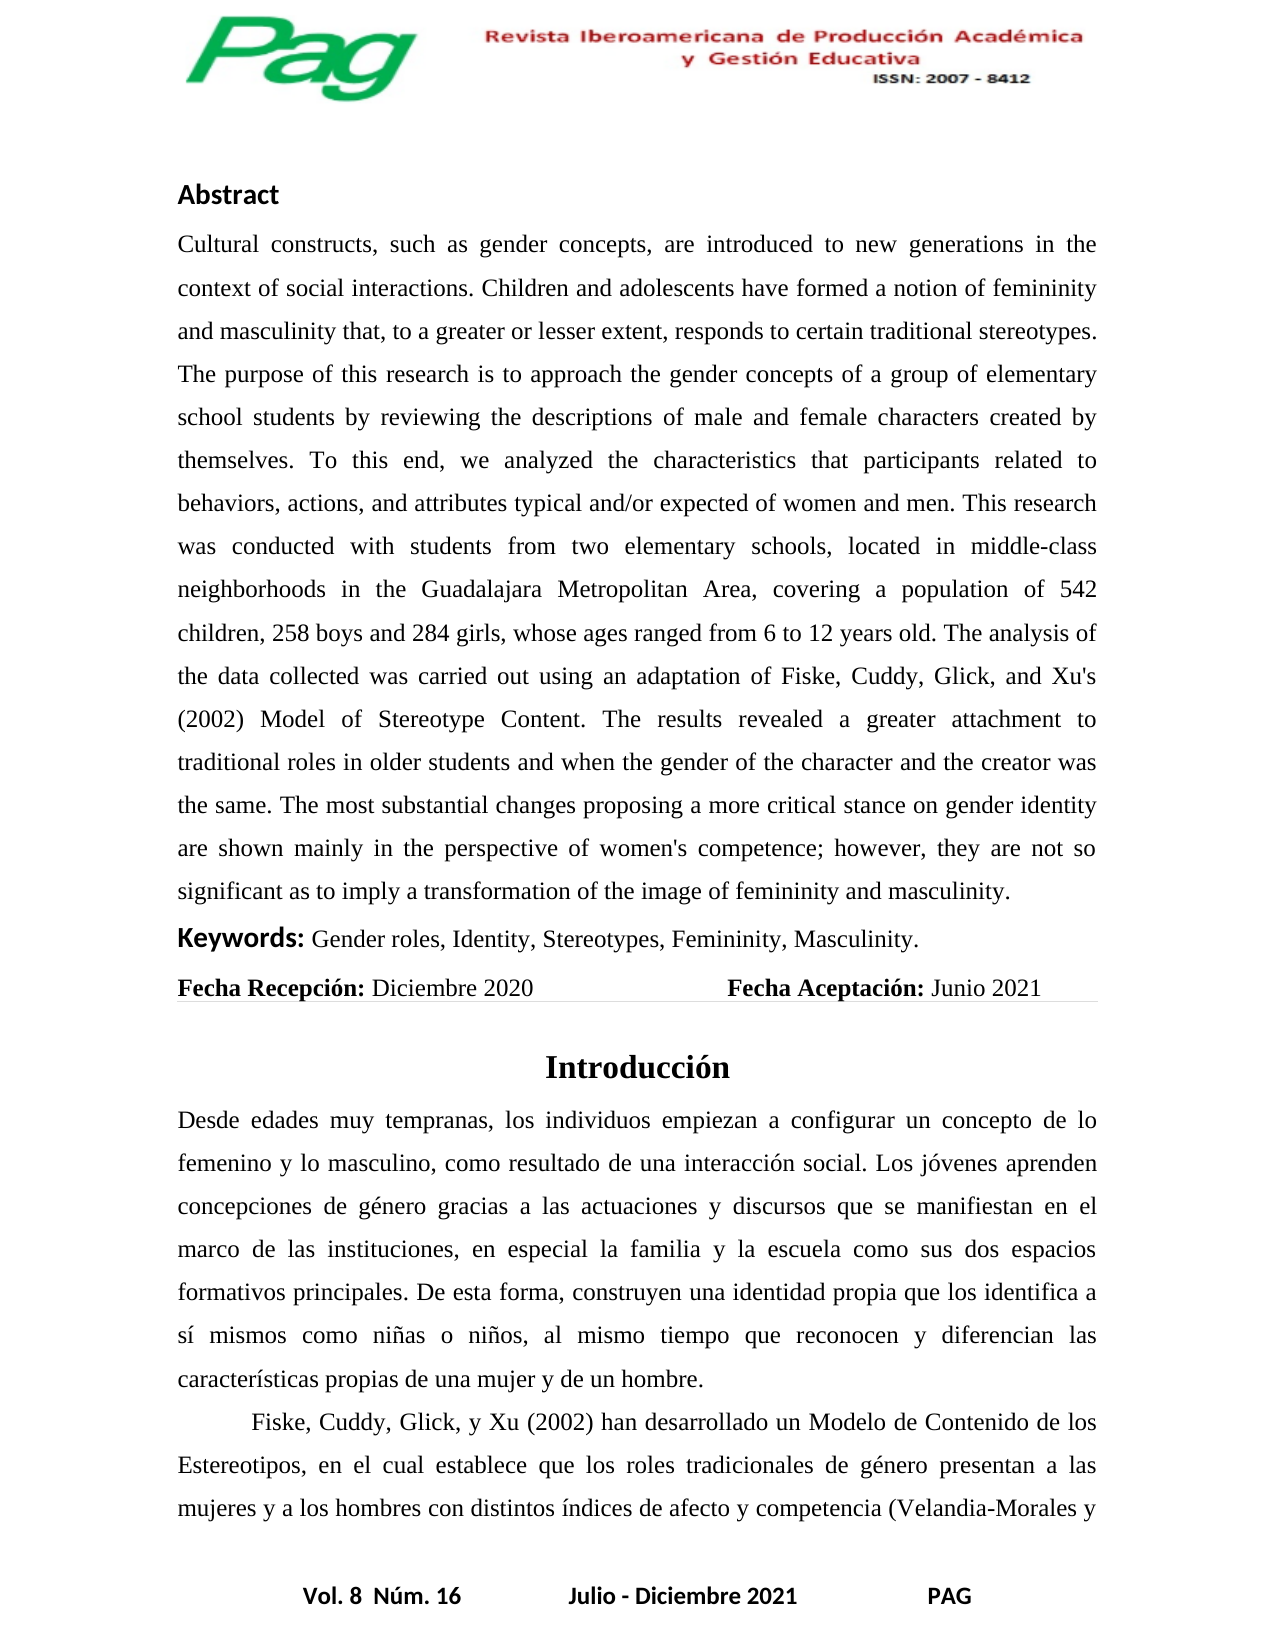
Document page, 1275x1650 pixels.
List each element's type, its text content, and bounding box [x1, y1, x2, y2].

picture [177, 14, 1098, 115]
text Cultural constructs, such as gender concepts, are introduced to new generations in the context of social interactions. Children and adolescents have formed a notion of femininity and masculinity that, to a greater or lesser extent, responds to certain traditional stereotypes. The purpose of this research is to approach the gender concepts of a group of elementary school students by reviewing the descriptions of male and female characters created by themselves. To this end, we analyzed the characteristics that participants related to behaviors, actions, and attributes typical and/or expected of women and men. This research was conducted with students from two elementary schools, located in middle-class neighborhoods in the Guadalajara Metropolitan Area, covering a population of 542 children, 258 boys and 284 girls, whose ages ranged from 6 to 12 years old. The analysis of the data collected was carried out using an adaptation of Fiske, Cuddy, Glick, and Xu's (2002) Model of Stereotype Content. The results revealed a greater attachment to traditional roles in older students and when the gender of the character and the creator was the same. The most substantial changes proposing a more critical stance on gender identity are shown mainly in the perspective of women's competence; however, they are not so significant as to imply a transformation of the image of femininity and masculinity. [177, 229, 1098, 905]
text Desde edades muy tempranas, los individuos empiezan a configurar un concepto de lo femenino y lo masculino, como resultado de una interacción social. Los jóvenes aprenden concepciones de género gracias a las actuaciones y discursos que se manifiestan en el marco de las instituciones, en especial la familia y la escuela como sus dos espacios formativos principales. De esta forma, construyen una identidad propia que los identifica a sí mismos como niñas o niños, al mismo tiempo que reconocen y diferencian las características propias de una mujer y de un hombre. [177, 1105, 1098, 1392]
text Keywords: Gender roles, Identity, Stereotypes, Femininity, Masculinity. [177, 919, 1098, 955]
text Fecha Recepción: Diciembre 2020 Fecha Aceptación: Junio 2021 [177, 973, 1098, 1001]
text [177, 1407, 1098, 1522]
text Abstract [177, 176, 1098, 212]
text Introducción [177, 1047, 1098, 1086]
